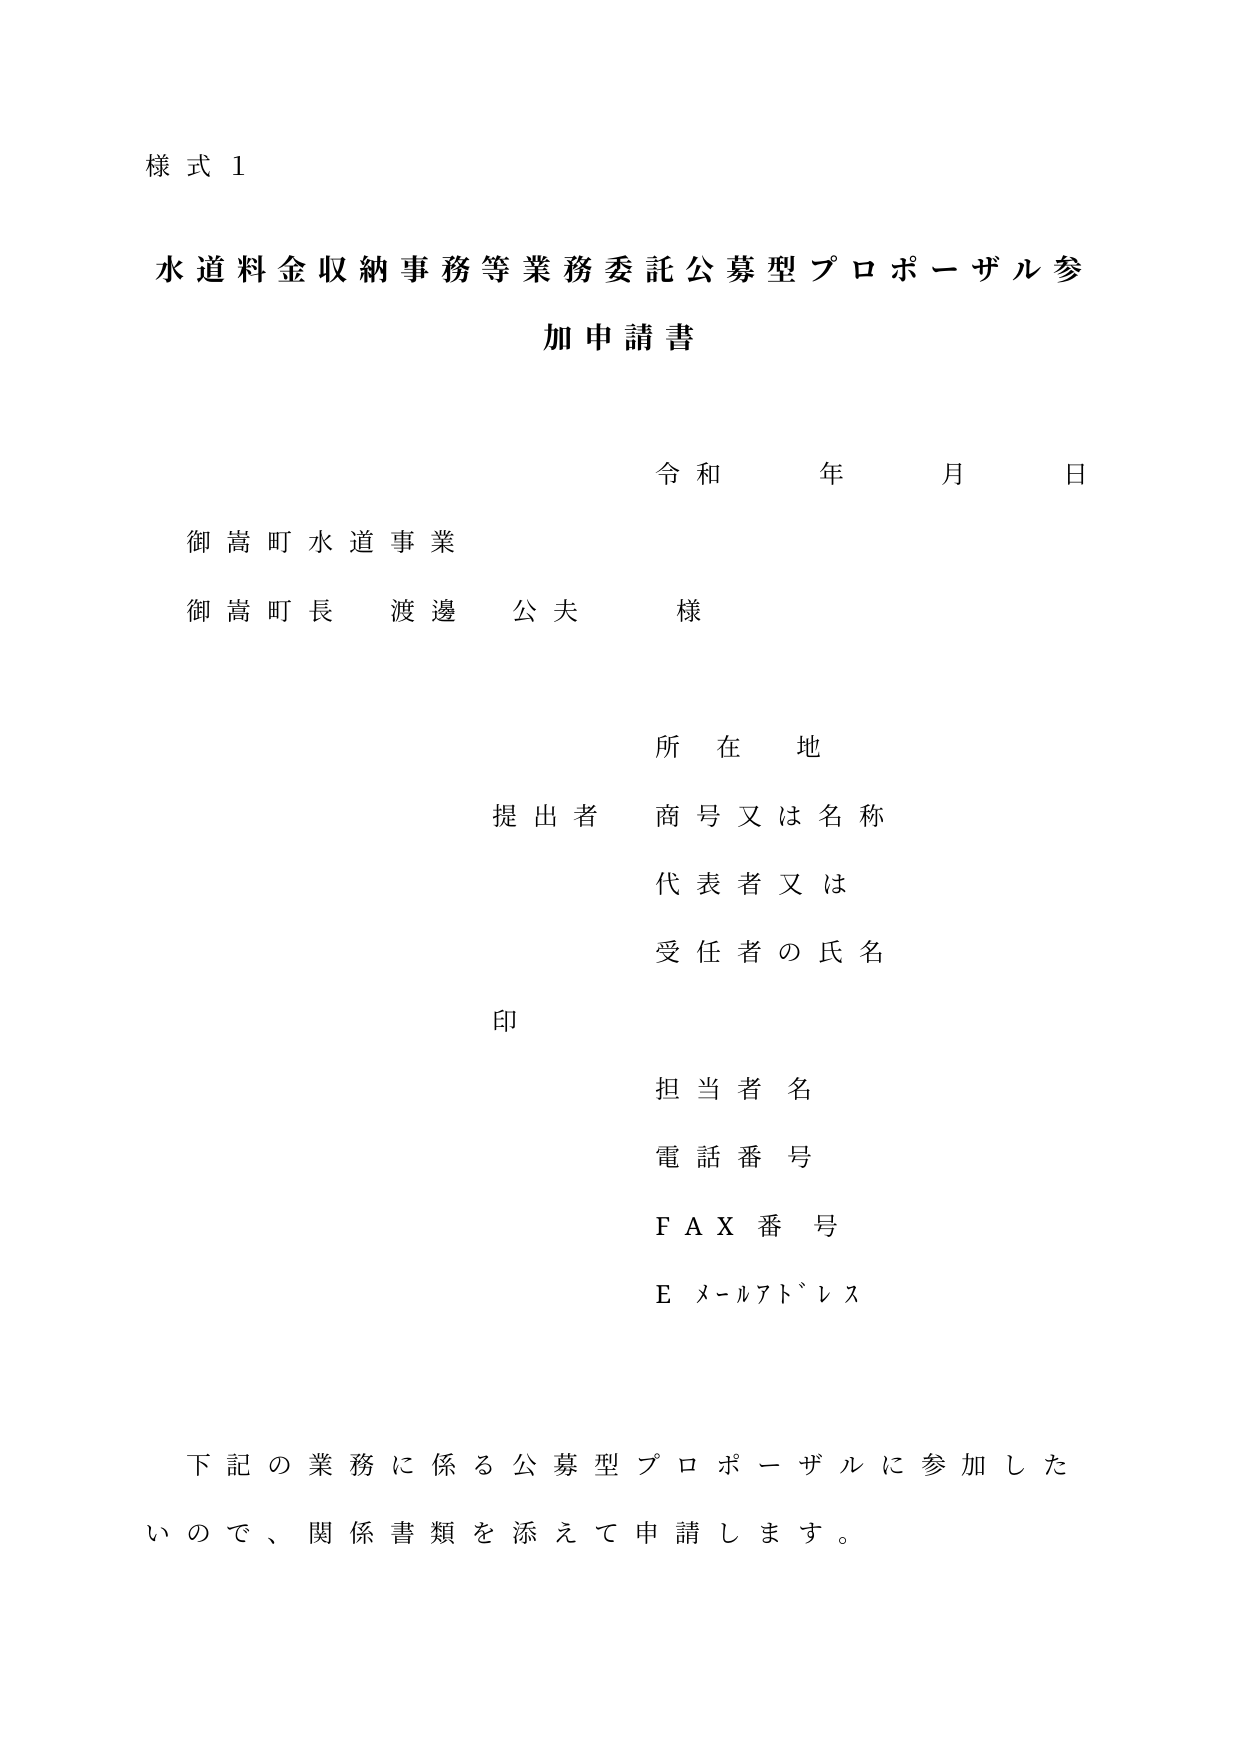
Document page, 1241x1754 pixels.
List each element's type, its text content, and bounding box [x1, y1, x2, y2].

text 御嵩町長 渡邊 公夫 様 [145, 575, 1104, 643]
text 御嵩町水道事業 [145, 507, 1104, 575]
text Eﾒｰﾙｱﾄﾞﾚｽ [484, 1258, 1104, 1327]
text 担当者名 [484, 1053, 1104, 1122]
text 代表者又は [484, 848, 1104, 917]
text 電話番号 [484, 1122, 1104, 1190]
text 令和 年 月 日 [145, 438, 1104, 507]
text 受任者の氏名 印 [484, 917, 1104, 1053]
text FAX番号 [484, 1190, 1104, 1258]
text 所在地 [484, 712, 1104, 780]
text 提出者 商号又は名称 [484, 780, 1104, 848]
text 水道料金収納事務等業務委託公募型プロポーザル参加申請書 [145, 233, 1104, 370]
text 様式１ [145, 131, 1104, 199]
text 下記の業務に係る公募型プロポーザルに参加したいので、関係書類を添えて申請します。 [145, 1429, 1104, 1566]
